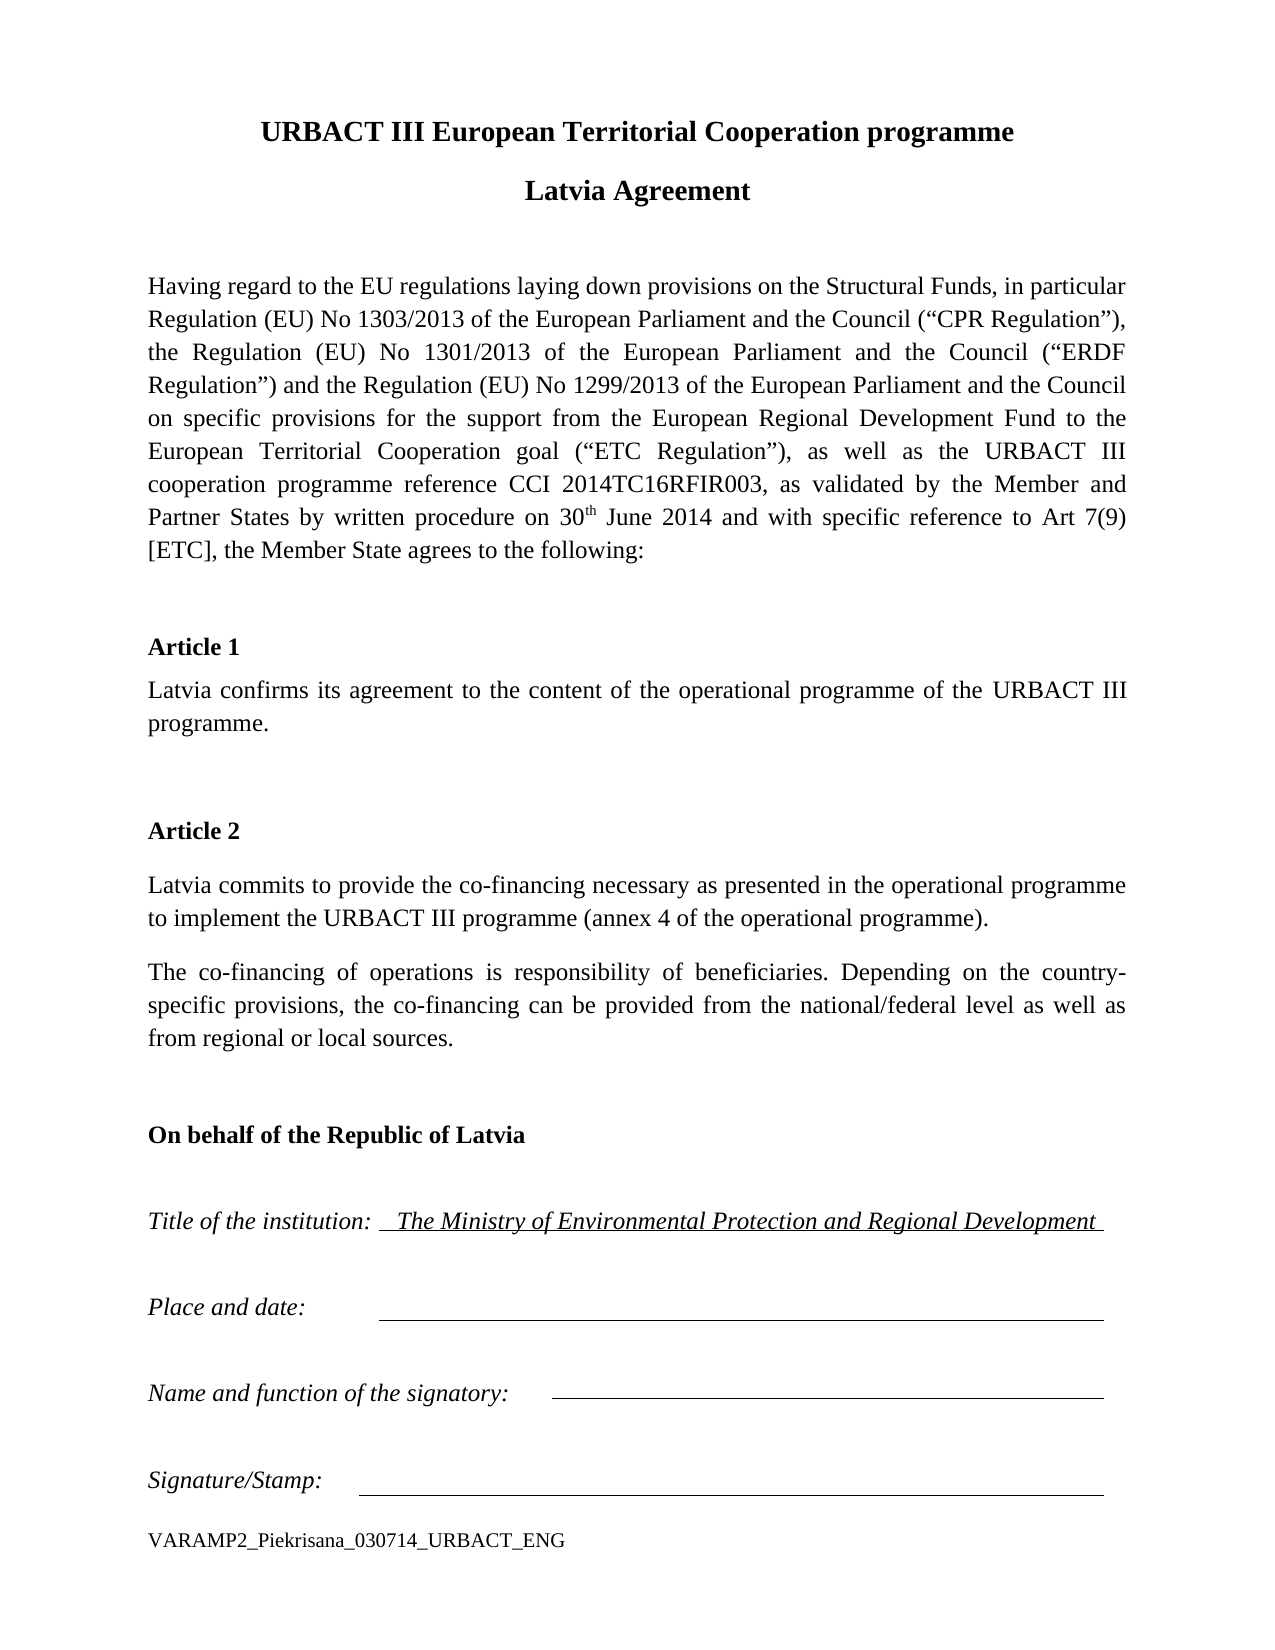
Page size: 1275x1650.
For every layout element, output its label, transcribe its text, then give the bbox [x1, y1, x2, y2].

text Signature/Stamp: [148, 1465, 1127, 1493]
text On behalf of the Republic of Latvia [148, 1120, 1127, 1148]
text URBACT III European Territorial Cooperation programme [148, 114, 1127, 147]
text Having regard to the EU regulations laying down provisions on the Structural Funds, in particular Regulation (EU) No 1303/2013 of the European Parliament and the Council (“CPR Regulation”), the Regulation (EU) No 1301/2013 of the European Parliament and the Council (“ERDF Regulation”) and the Regulation (EU) No 1299/2013 of the European Parliament and the Council on specific provisions for the support from the European Regional Development Fund to the European Territorial Cooperation goal (“ETC Regulation”), as well as the URBACT III cooperation programme reference CCI 2014TC16RFIR003, as validated by the Member and Partner States by written procedure on 30th June 2014 and with specific reference to Art 7(9) [ETC], the Member State agrees to the following: [148, 271, 1127, 564]
text The co-financing of operations is responsibility of beneficiaries. Depending on the country-specific provisions, the co-financing can be provided from the national/federal level as well as from regional or local sources. [148, 957, 1127, 1051]
text Article 1 [148, 632, 1127, 661]
text Name and function of the signatory: [148, 1378, 1127, 1407]
text Latvia Agreement [148, 173, 1127, 207]
text Place and date: [148, 1292, 1127, 1321]
text Latvia commits to provide the co-financing necessary as presented in the operational programme to implement the URBACT III programme (annex 4 of the operational programme). [148, 870, 1127, 932]
text Latvia confirms its agreement to the content of the operational programme of the URBACT III programme. [148, 675, 1127, 737]
text Title of the institution: The Ministry of Environmental Protection and Regional Development [148, 1206, 1127, 1235]
text Article 2 [148, 816, 1127, 845]
